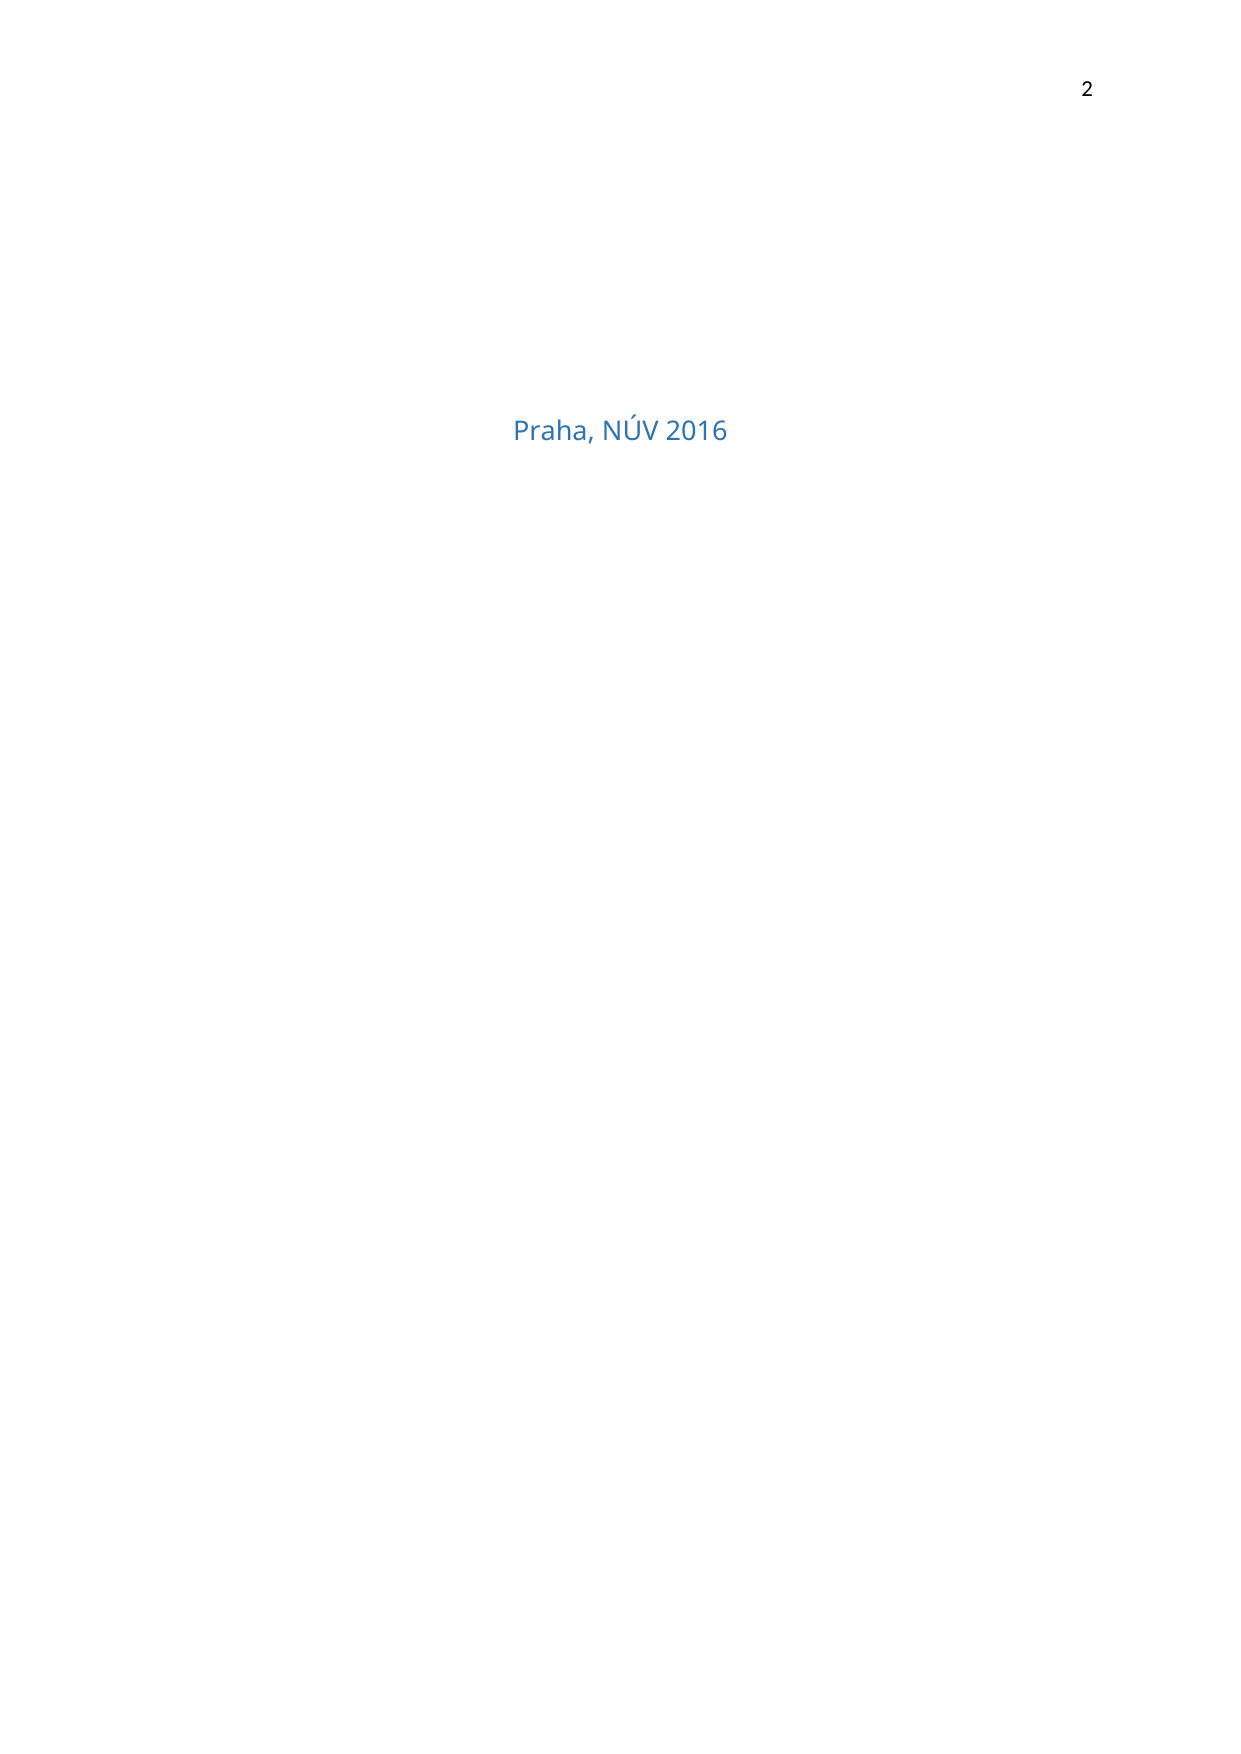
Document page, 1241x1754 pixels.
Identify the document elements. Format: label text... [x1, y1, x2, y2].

subtitle Praha, NÚV 2016 [148, 411, 1093, 448]
